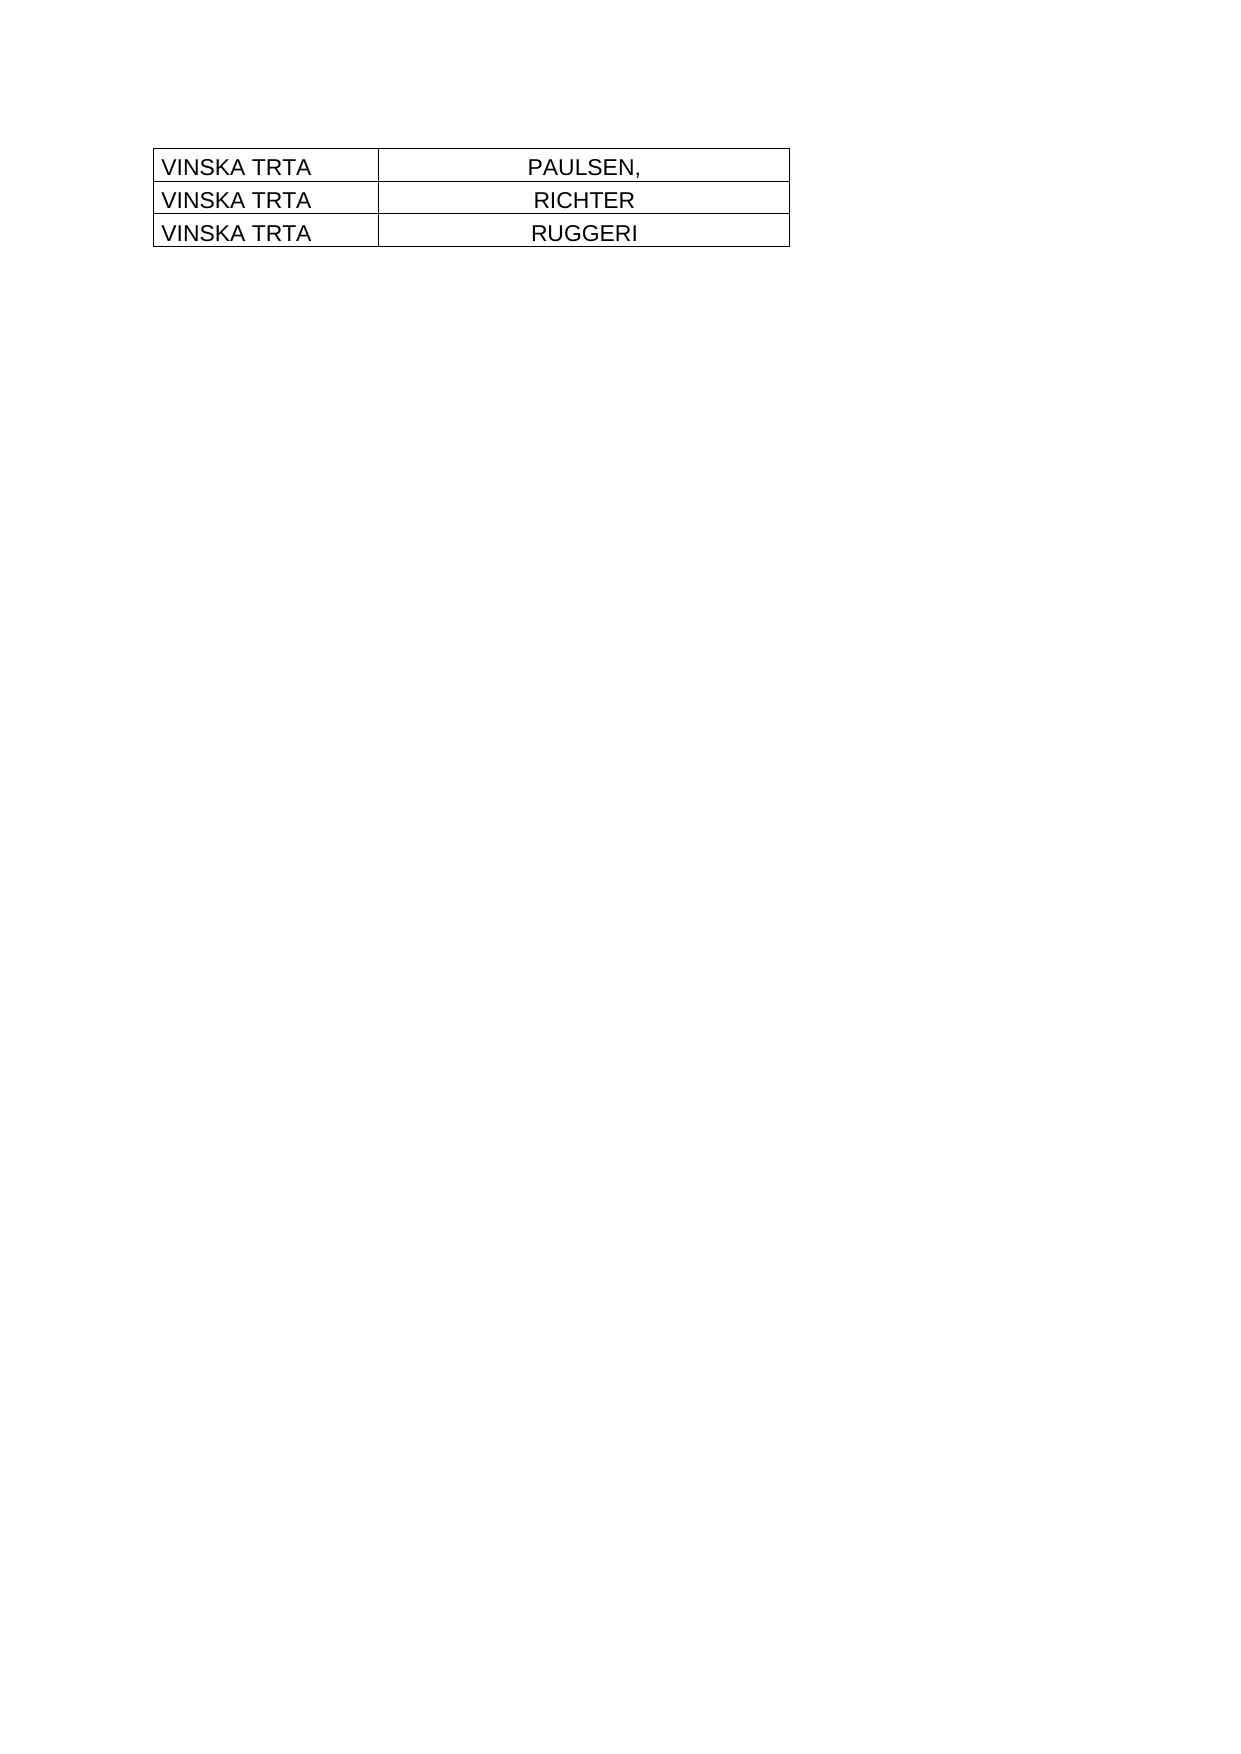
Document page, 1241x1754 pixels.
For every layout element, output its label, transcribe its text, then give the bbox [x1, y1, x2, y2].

table_cell VINSKA TRTA [154, 149, 378, 181]
table_cell VINSKA TRTA [154, 182, 378, 213]
table_cell PAULSEN, [379, 149, 789, 181]
table_cell VINSKA TRTA [154, 214, 378, 246]
table_cell RICHTER [379, 182, 789, 213]
table_cell RUGGERI [379, 214, 789, 246]
